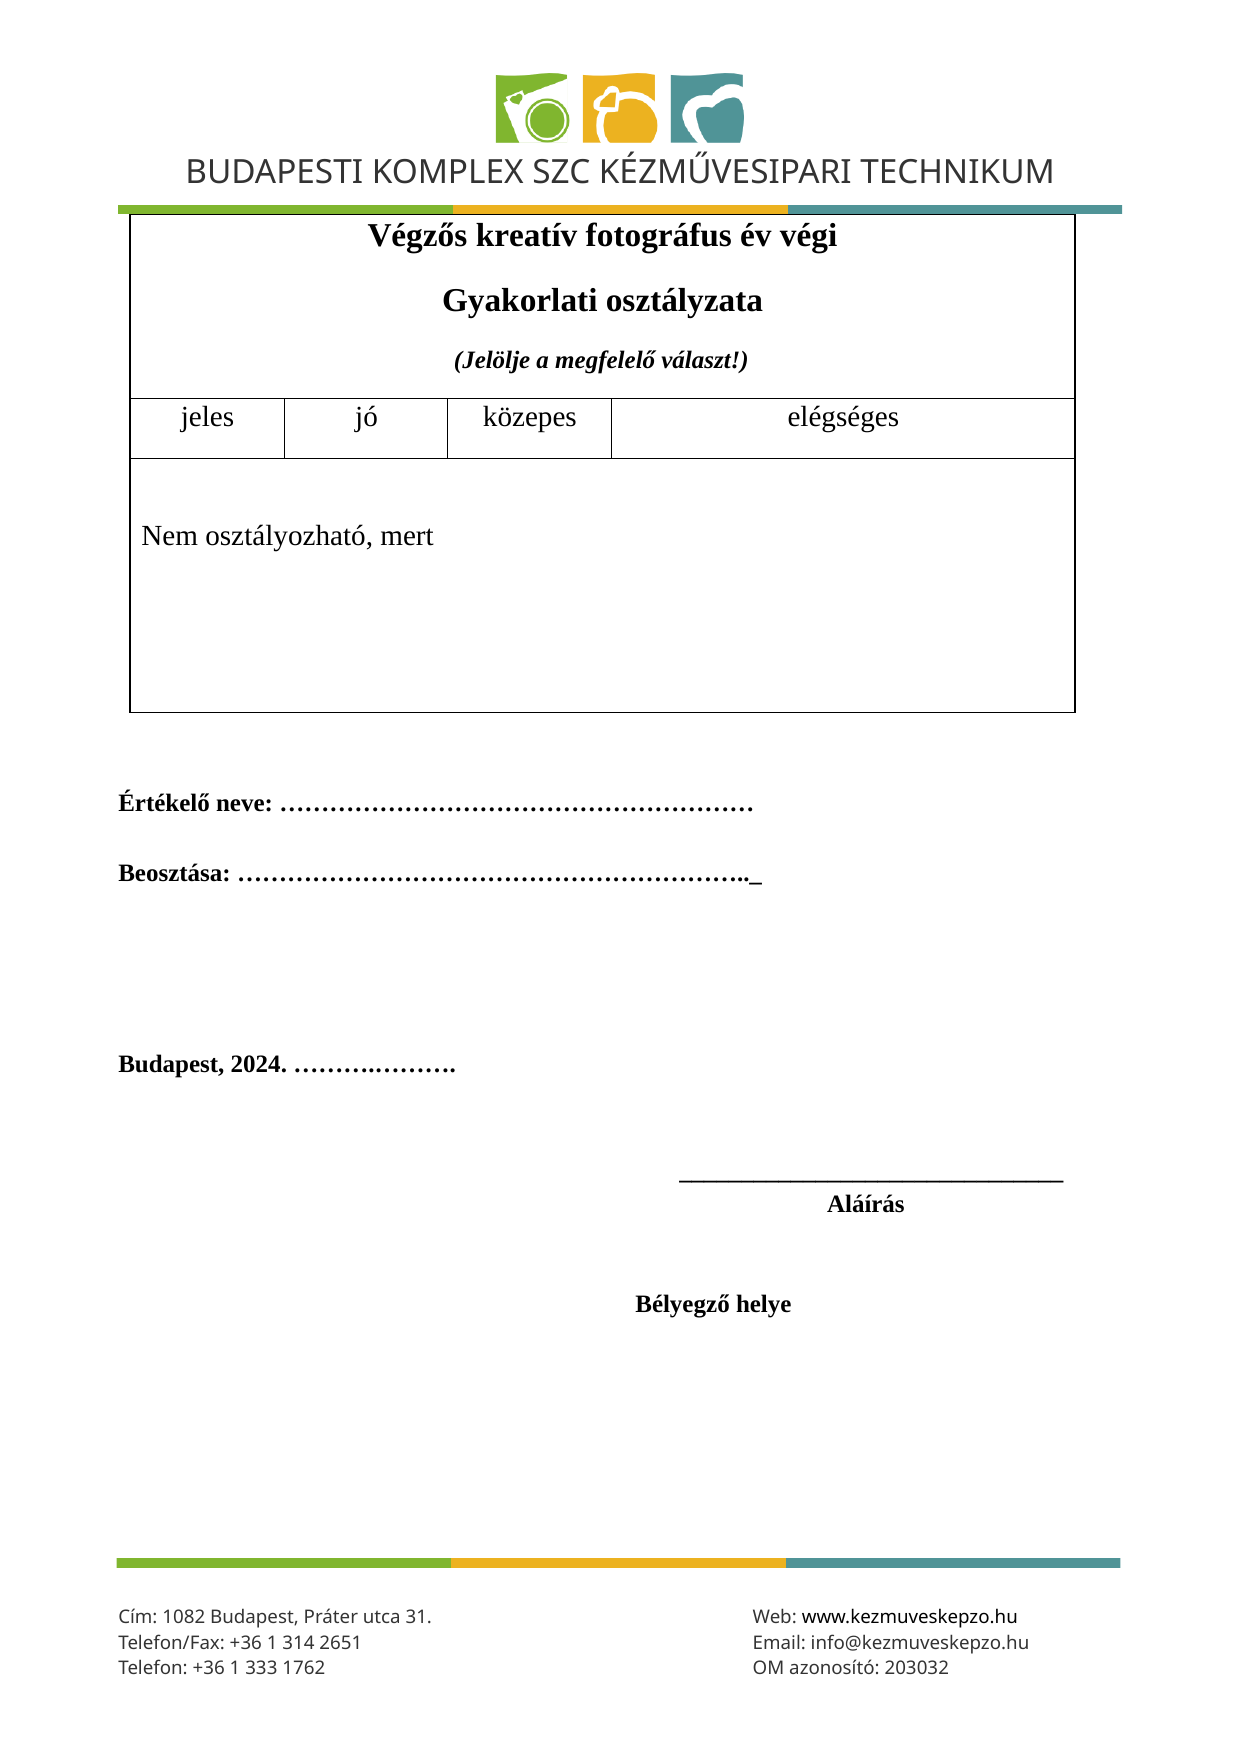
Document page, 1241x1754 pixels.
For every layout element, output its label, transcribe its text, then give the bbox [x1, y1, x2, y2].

table_cell jeles [131, 399, 284, 457]
text Aláírás [827, 1189, 1122, 1218]
text Bélyegző helye [561, 1289, 1122, 1318]
text Beosztása: …………………………………………………….. [118, 858, 1122, 887]
table_cell közepes [448, 399, 611, 457]
picture [118, 205, 1123, 214]
text Értékelő neve: ………………………………………………… [118, 788, 1122, 816]
picture [495, 73, 745, 143]
table_header Végzős kreatív fotográfus év végi Gyakorlati osztályzata (Jelölje a megfelelő választ!) [131, 215, 1074, 398]
table_cell Nem osztályozható, mert [131, 459, 1074, 712]
text Budapest, 2024. ……….………. [118, 1049, 1122, 1078]
table_cell elégséges [612, 399, 1074, 457]
table_cell jó [285, 399, 447, 457]
picture [116, 1558, 1121, 1568]
